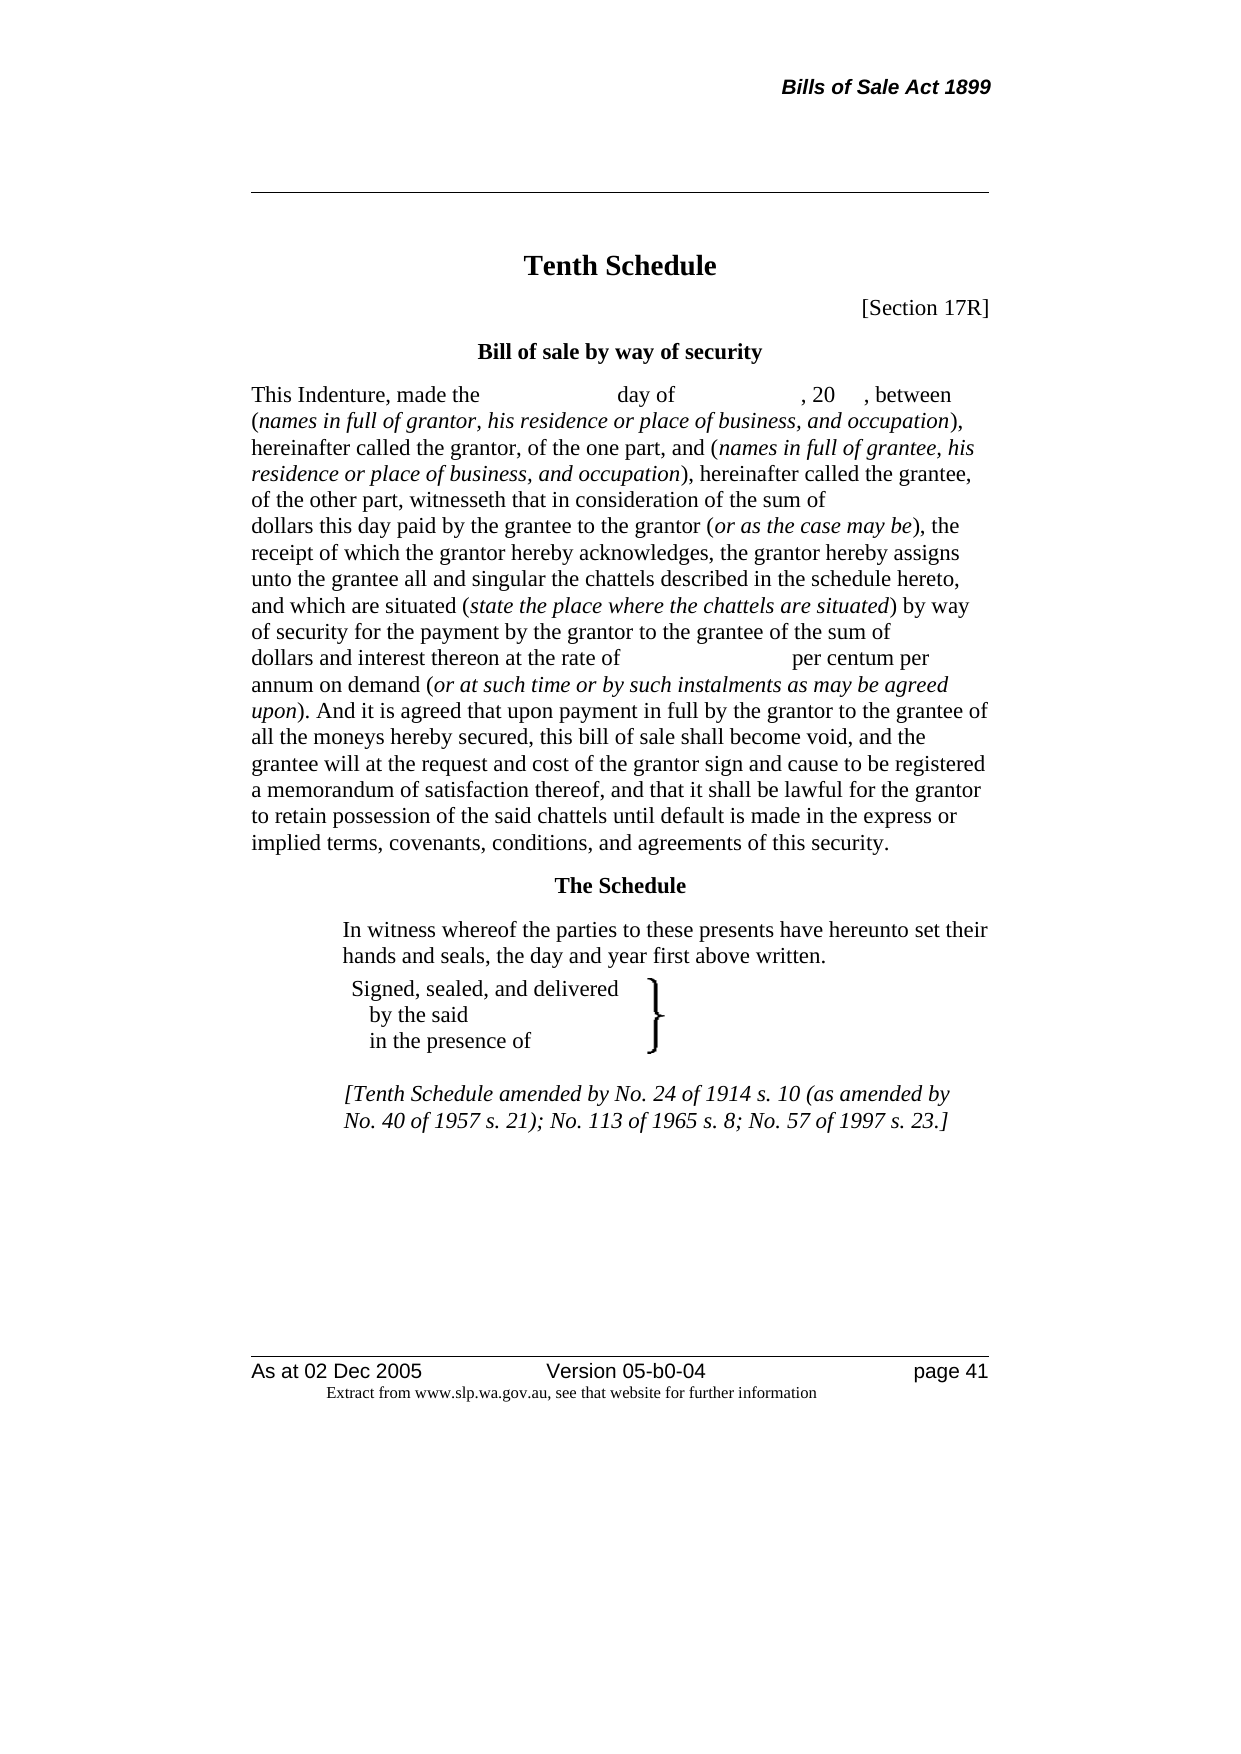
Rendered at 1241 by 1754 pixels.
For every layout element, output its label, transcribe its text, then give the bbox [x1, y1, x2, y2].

table_header Signed, sealed, and delivered by the said in the presence of [340, 968, 635, 1068]
subtitle Tenth Schedule [251, 248, 989, 282]
text In witness whereof the parties to these presents have hereunto set their hands and seals, the day and year first above written. [251, 916, 989, 968]
text [Tenth Schedule amended by No. 24 of 1914 s. 10 (as amended by No. 40 of 1957 s. 21); No. 113 of 1965 s. 8; No. 57 of 1997 s. 23.] [251, 1080, 989, 1133]
text [Section 17R] [251, 294, 989, 320]
subtitle The Schedule [251, 872, 989, 899]
subtitle Bill of sale by way of security [251, 337, 989, 364]
text This Indenture, made the day of , 20 , between (names in full of grantor, his residence or place of business, and occupation), hereinafter called the grantor, of the one part, and (names in full of grantee, his residence or place of business, and occupation), hereinafter called the grantee, of the other part, witnesseth that in consideration of the sum of dollars this day paid by the grantee to the grantor (or as the case may be), the receipt of which the grantor hereby acknowledges, the grantor hereby assigns unto the grantee all and singular the chattels described in the schedule hereto, and which are situated (state the place where the chattels are situated) by way of security for the payment by the grantor to the grantee of the sum of dollars and interest thereon at the rate of per centum per annum on demand (or at such time or by such instalments as may be agreed upon). And it is agreed that upon payment in full by the grantor to the grantee of all the moneys hereby secured, this bill of sale shall become void, and the grantee will at the request and cost of the grantor sign and cause to be registered a memorandum of satisfaction thereof, and that it shall be lawful for the grantor to retain possession of the said chattels until default is made in the express or implied terms, covenants, conditions, and agreements of this security. [251, 381, 989, 855]
table_header [635, 968, 1001, 1068]
